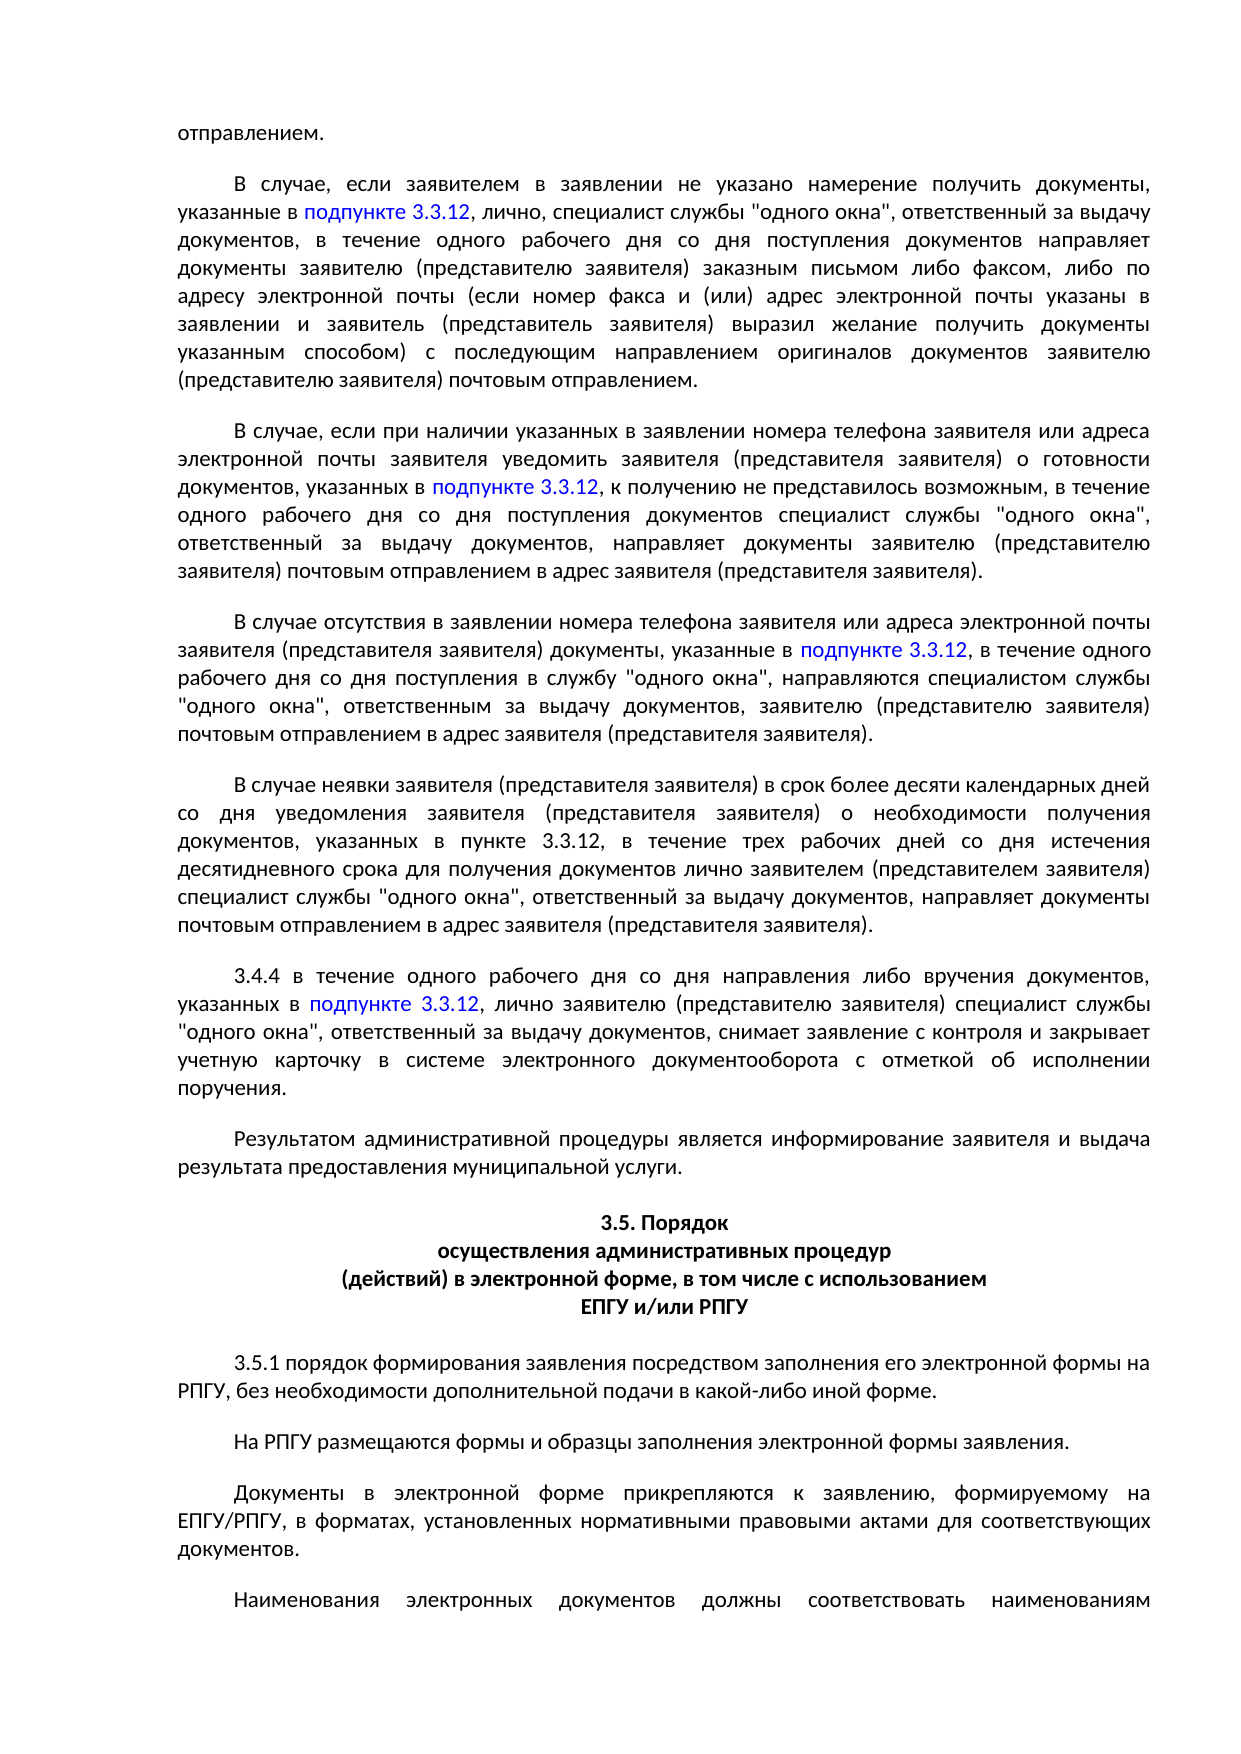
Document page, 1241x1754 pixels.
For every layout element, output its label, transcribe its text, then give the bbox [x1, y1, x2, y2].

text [177, 1585, 1152, 1613]
title ЕПГУ и/или РПГУ [177, 1292, 1152, 1320]
title (действий) в электронной форме, в том числе с использованием [177, 1264, 1152, 1292]
text Документы в электронной форме прикрепляются к заявлению, формируемому на ЕПГУ/РПГУ, в форматах, установленных нормативными правовыми актами для соответствующих документов. [177, 1478, 1152, 1562]
text На РПГУ размещаются формы и образцы заполнения электронной формы заявления. [177, 1427, 1152, 1455]
text В случае, если при наличии указанных в заявлении номера телефона заявителя или адреса электронной почты заявителя уведомить заявителя (представителя заявителя) о готовности документов, указанных в подпункте 3.3.12, к получению не представилось возможным, в течение одного рабочего дня со дня поступления документов специалист службы "одного окна", ответственный за выдачу документов, направляет документы заявителю (представителю заявителя) почтовым отправлением в адрес заявителя (представителя заявителя). [177, 416, 1152, 584]
text В случае, если заявителем в заявлении не указано намерение получить документы, указанные в подпункте 3.3.12, лично, специалист службы "одного окна", ответственный за выдачу документов, в течение одного рабочего дня со дня поступления документов направляет документы заявителю (представителю заявителя) заказным письмом либо факсом, либо по адресу электронной почты (если номер факса и (или) адрес электронной почты указаны в заявлении и заявитель (представитель заявителя) выразил желание получить документы указанным способом) с последующим направлением оригиналов документов заявителю (представителю заявителя) почтовым отправлением. [177, 169, 1152, 393]
text Результатом административной процедуры является информирование заявителя и выдача результата предоставления муниципальной услуги. [177, 1124, 1152, 1180]
title 3.5. Порядок [177, 1208, 1152, 1236]
text В случае неявки заявителя (представителя заявителя) в срок более десяти календарных дней со дня уведомления заявителя (представителя заявителя) о необходимости получения документов, указанных в пункте 3.3.12, в течение трех рабочих дней со дня истечения десятидневного срока для получения документов лично заявителем (представителем заявителя) специалист службы "одного окна", ответственный за выдачу документов, направляет документы почтовым отправлением в адрес заявителя (представителя заявителя). [177, 770, 1152, 938]
text 3.5.1 порядок формирования заявления посредством заполнения его электронной формы на РПГУ, без необходимости дополнительной подачи в какой-либо иной форме. [177, 1348, 1152, 1404]
title осуществления административных процедур [177, 1236, 1152, 1264]
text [177, 118, 1152, 146]
text 3.4.4 в течение одного рабочего дня со дня направления либо вручения документов, указанных в подпункте 3.3.12, лично заявителю (представителю заявителя) специалист службы "одного окна", ответственный за выдачу документов, снимает заявление с контроля и закрывает учетную карточку в системе электронного документооборота с отметкой об исполнении поручения. [177, 961, 1152, 1101]
text В случае отсутствия в заявлении номера телефона заявителя или адреса электронной почты заявителя (представителя заявителя) документы, указанные в подпункте 3.3.12, в течение одного рабочего дня со дня поступления в службу "одного окна", направляются специалистом службы "одного окна", ответственным за выдачу документов, заявителю (представителю заявителя) почтовым отправлением в адрес заявителя (представителя заявителя). [177, 607, 1152, 747]
